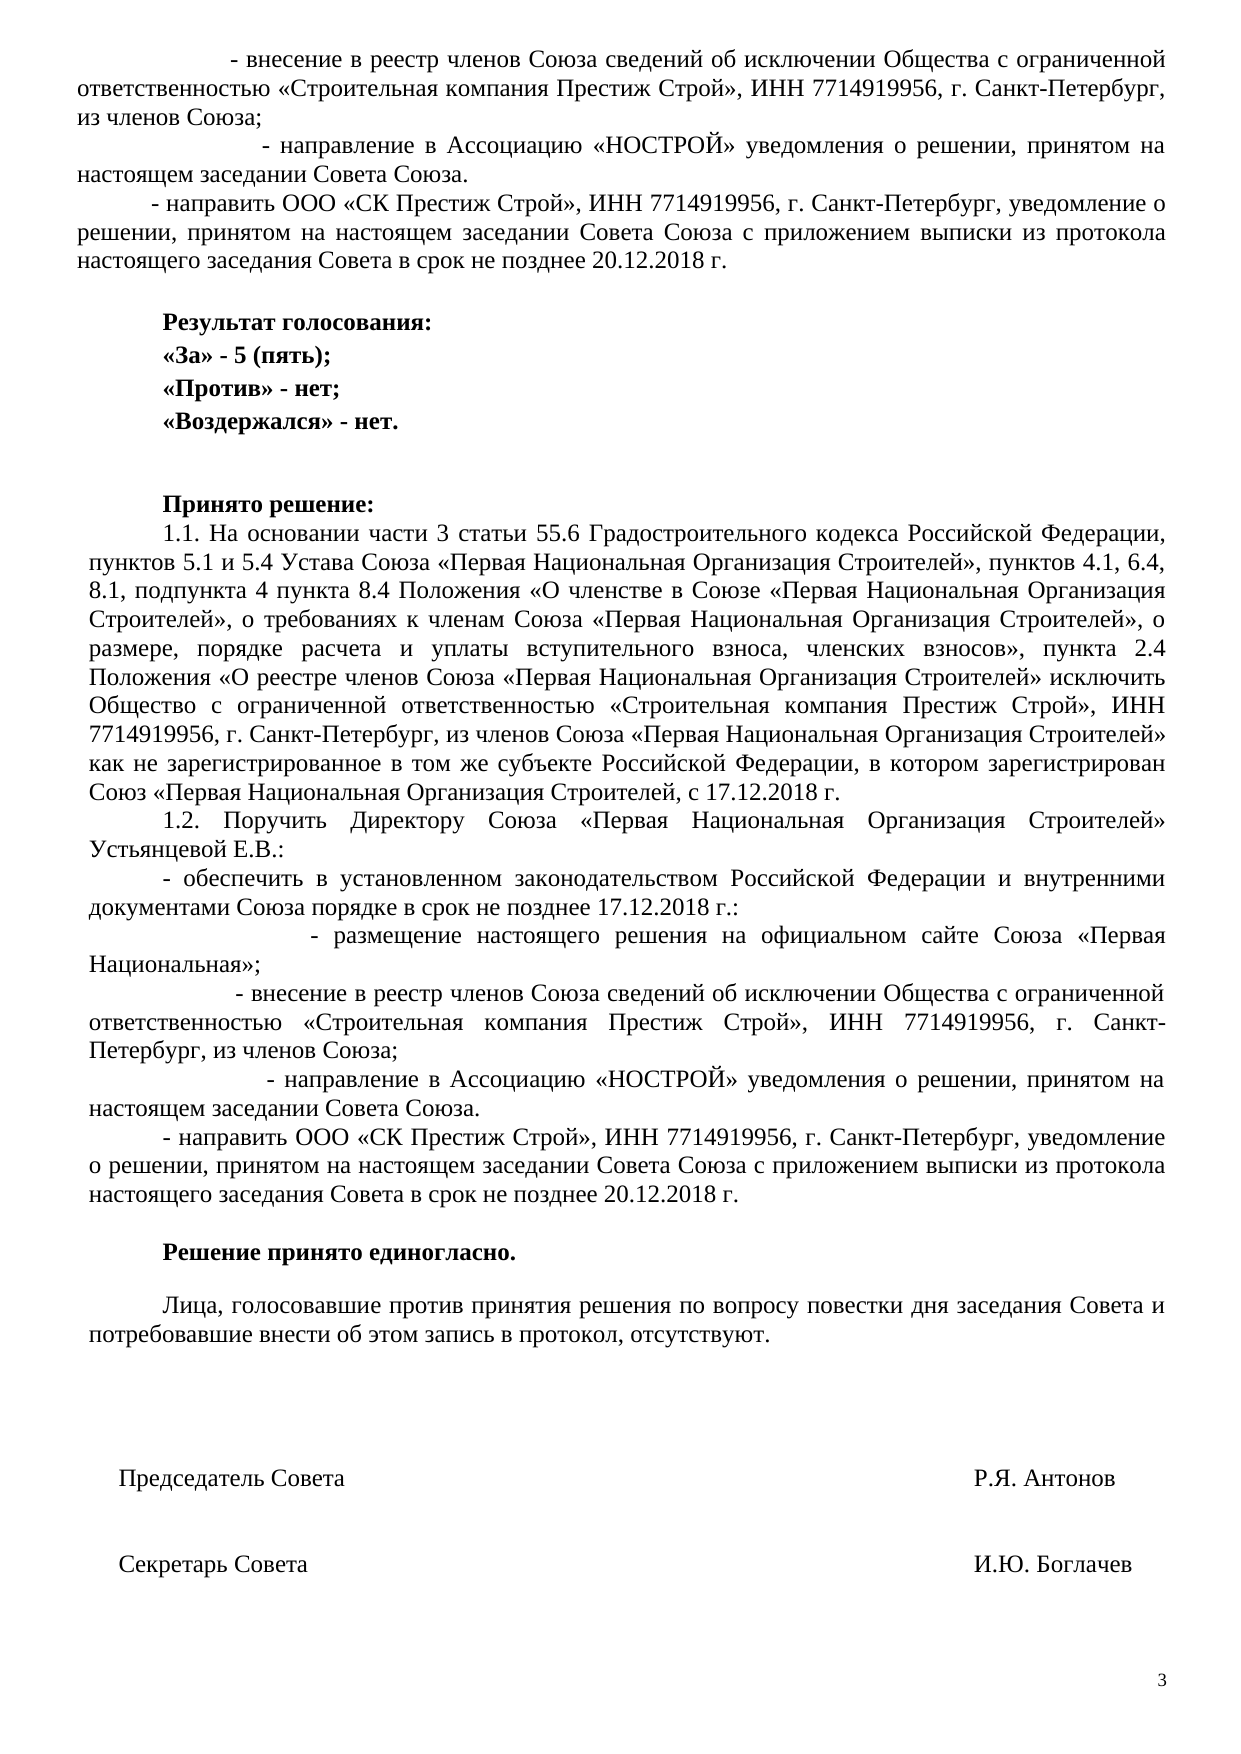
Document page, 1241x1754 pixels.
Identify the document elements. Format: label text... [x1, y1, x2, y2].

list «Воздержался» - нет. [89, 406, 1167, 435]
text Председатель Совета Р.Я. Антонов [118, 1463, 1167, 1492]
list Результат голосования: [89, 307, 1167, 336]
text 1.2. Поручить Директору Союза «Первая Национальная Организация Строителей» Устьянцевой Е.В.: [89, 805, 1167, 863]
text Принято решение: [89, 489, 1167, 518]
text - внесение в реестр членов Союза сведений об исключении Общества с ограниченной ответственностью «Строительная компания Престиж Строй», ИНН 7714919956, г. Санкт-Петербург, из членов Союза; [89, 978, 1167, 1064]
text - направление в Ассоциацию «НОСТРОЙ» уведомления о решении, принятом на настоящем заседании Совета Союза. [89, 1064, 1167, 1122]
text Лица, голосовавшие против принятия решения по вопросу повестки дня заседания Совета и потребовавшие внести об этом запись в протокол, отсутствуют. [89, 1290, 1167, 1348]
text - обеспечить в установленном законодательством Российской Федерации и внутренними документами Союза порядке в срок не позднее 17.12.2018 г.: [89, 863, 1167, 920]
text - направление в Ассоциацию «НОСТРОЙ» уведомления о решении, принятом на настоящем заседании Совета Союза. [77, 131, 1167, 188]
list «За» - 5 (пять); [89, 340, 1167, 369]
text Секретарь Совета И.Ю. Боглачев [118, 1549, 1167, 1578]
text - направить ООО «СК Престиж Строй», ИНН 7714919956, г. Санкт-Петербург, уведомление о решении, принятом на настоящем заседании Совета Союза с приложением выписки из протокола настоящего заседания Совета в срок не позднее 20.12.2018 г. [89, 1122, 1167, 1208]
text - размещение настоящего решения на официальном сайте Союза «Первая Национальная»; [89, 920, 1167, 978]
list Решение принято единогласно. [89, 1237, 1167, 1265]
text - внесение в реестр членов Союза сведений об исключении Общества с ограниченной ответственностью «Строительная компания Престиж Строй», ИНН 7714919956, г. Санкт-Петербург, из членов Союза; [77, 44, 1167, 131]
text - направить ООО «СК Престиж Строй», ИНН 7714919956, г. Санкт-Петербург, уведомление о решении, принятом на настоящем заседании Совета Союза с приложением выписки из протокола настоящего заседания Совета в срок не позднее 20.12.2018 г. [77, 188, 1167, 274]
list «Против» - нет; [89, 373, 1167, 402]
